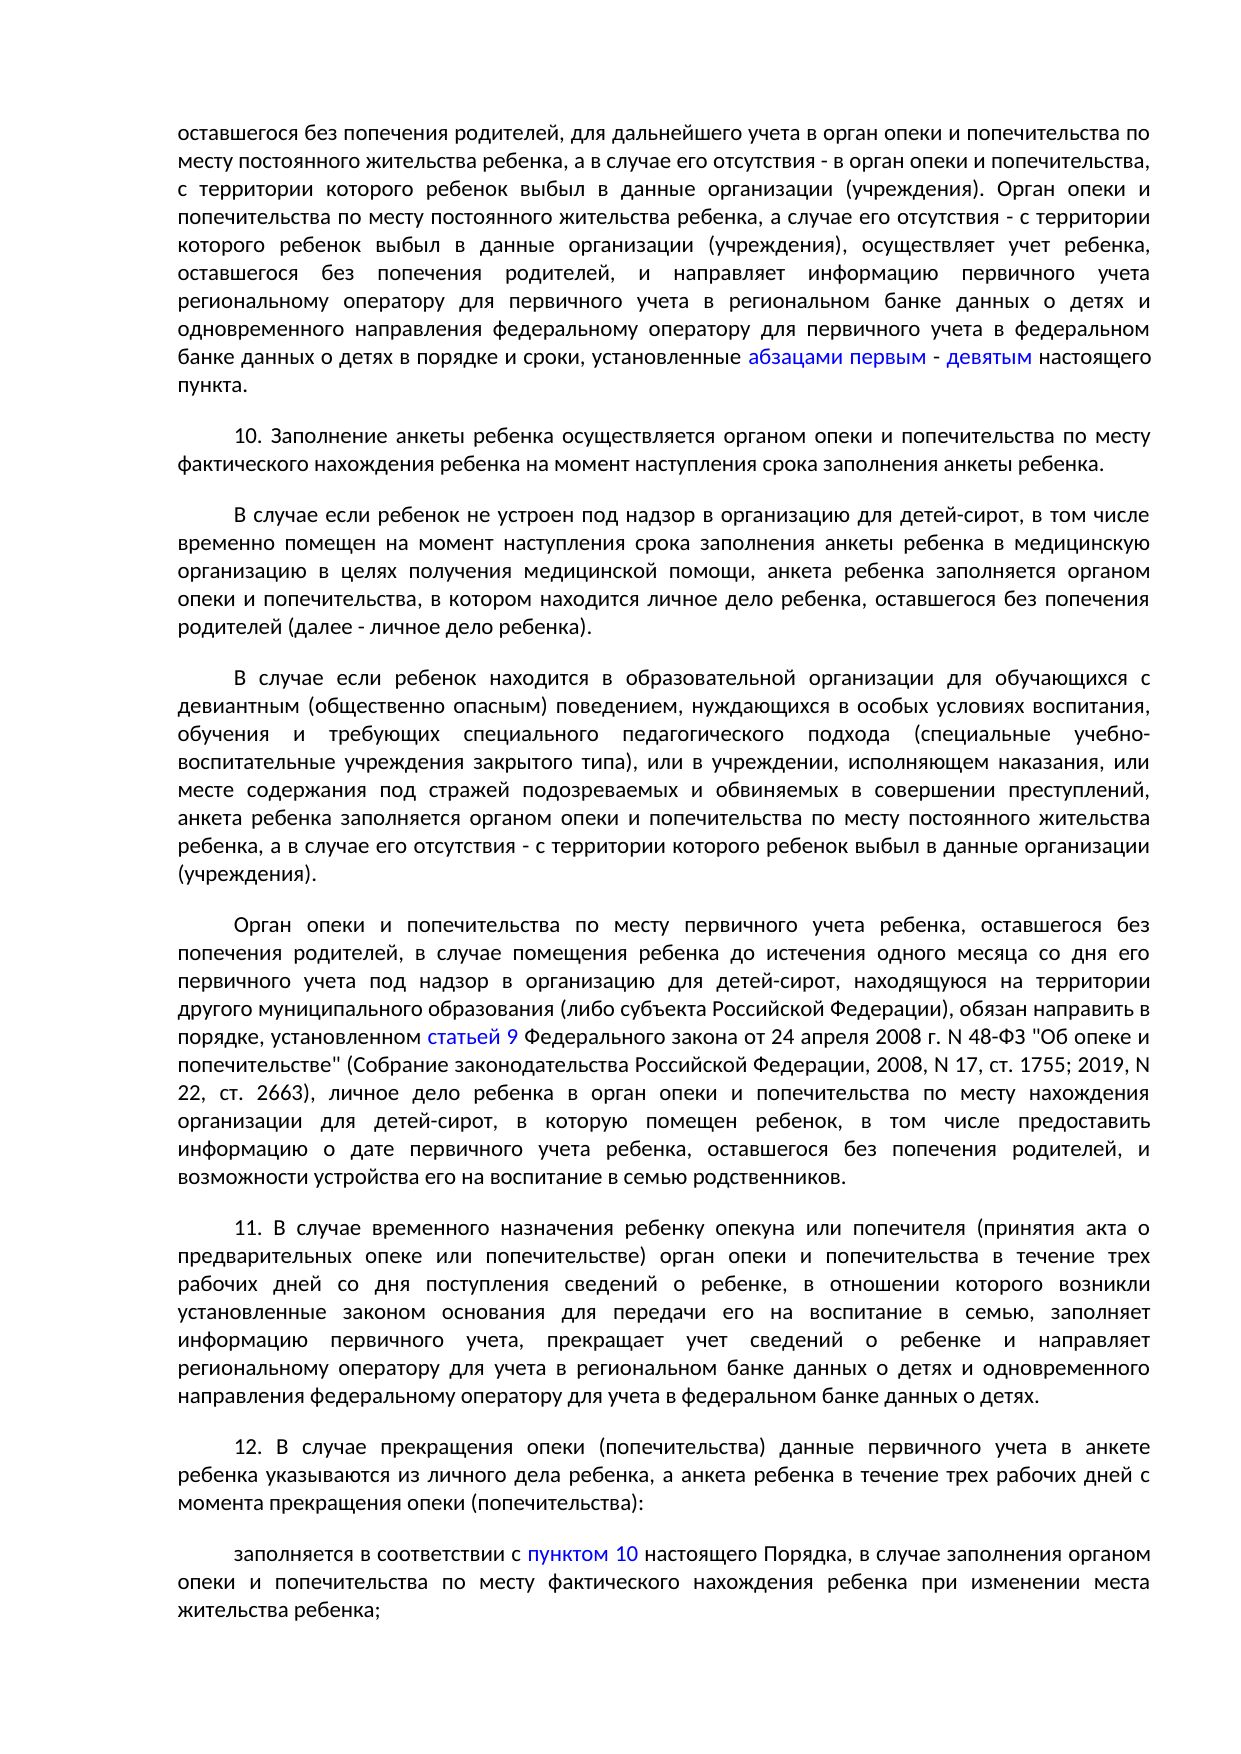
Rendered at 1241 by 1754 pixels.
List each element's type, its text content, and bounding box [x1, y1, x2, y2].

text Орган опеки и попечительства по месту первичного учета ребенка, оставшегося без попечения родителей, в случае помещения ребенка до истечения одного месяца со дня его первичного учета под надзор в организацию для детей-сирот, находящуюся на территории другого муниципального образования (либо субъекта Российской Федерации), обязан направить в порядке, установленном статьей 9 Федерального закона от 24 апреля 2008 г. N 48-ФЗ "Об опеке и попечительстве" (Собрание законодательства Российской Федерации, 2008, N 17, ст. 1755; 2019, N 22, ст. 2663), личное дело ребенка в орган опеки и попечительства по месту нахождения организации для детей-сирот, в которую помещен ребенок, в том числе предоставить информацию о дате первичного учета ребенка, оставшегося без попечения родителей, и возможности устройства его на воспитание в семью родственников. [177, 910, 1152, 1191]
text В случае если ребенок находится в образовательной организации для обучающихся с девиантным (общественно опасным) поведением, нуждающихся в особых условиях воспитания, обучения и требующих специального педагогического подхода (специальные учебно-воспитательные учреждения закрытого типа), или в учреждении, исполняющем наказания, или месте содержания под стражей подозреваемых и обвиняемых в совершении преступлений, анкета ребенка заполняется органом опеки и попечительства по месту постоянного жительства ребенка, а в случае его отсутствия - с территории которого ребенок выбыл в данные организации (учреждения). [177, 663, 1152, 887]
text В случае если ребенок не устроен под надзор в организацию для детей-сирот, в том числе временно помещен на момент наступления срока заполнения анкеты ребенка в медицинскую организацию в целях получения медицинской помощи, анкета ребенка заполняется органом опеки и попечительства, в котором находится личное дело ребенка, оставшегося без попечения родителей (далее - личное дело ребенка). [177, 500, 1152, 640]
text 10. Заполнение анкеты ребенка осуществляется органом опеки и попечительства по месту фактического нахождения ребенка на момент наступления срока заполнения анкеты ребенка. [177, 421, 1152, 477]
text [177, 118, 1152, 398]
text 12. В случае прекращения опеки (попечительства) данные первичного учета в анкете ребенка указываются из личного дела ребенка, а анкета ребенка в течение трех рабочих дней с момента прекращения опеки (попечительства): [177, 1432, 1152, 1517]
text заполняется в соответствии с пунктом 10 настоящего Порядка, в случае заполнения органом опеки и попечительства по месту фактического нахождения ребенка при изменении места жительства ребенка; [177, 1539, 1152, 1623]
text 11. В случае временного назначения ребенку опекуна или попечителя (принятия акта о предварительных опеке или попечительстве) орган опеки и попечительства в течение трех рабочих дней со дня поступления сведений о ребенке, в отношении которого возникли установленные законом основания для передачи его на воспитание в семью, заполняет информацию первичного учета, прекращает учет сведений о ребенке и направляет региональному оператору для учета в региональном банке данных о детях и одновременного направления федеральному оператору для учета в федеральном банке данных о детях. [177, 1213, 1152, 1409]
